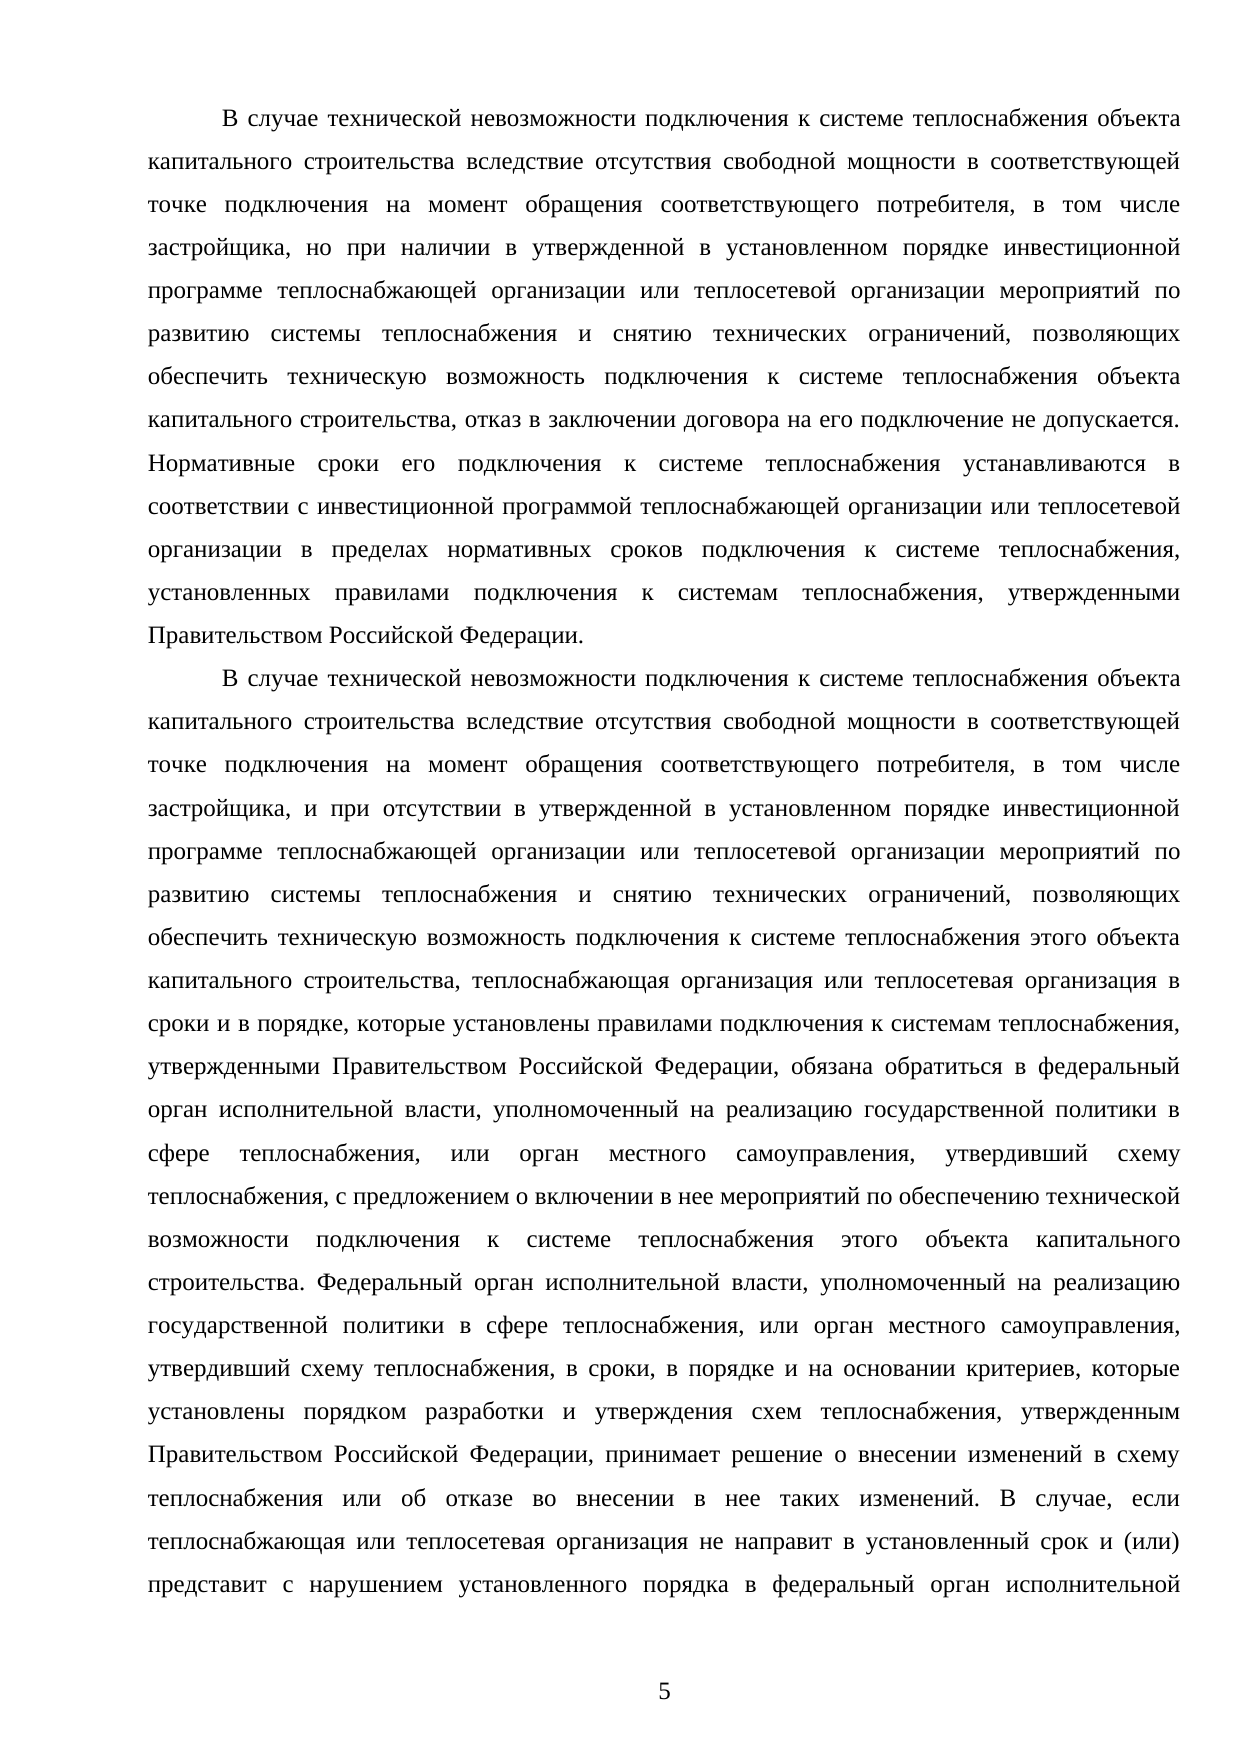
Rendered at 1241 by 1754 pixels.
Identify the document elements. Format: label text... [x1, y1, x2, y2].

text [148, 663, 1181, 1598]
text В случае технической невозможности подключения к системе теплоснабжения объекта капитального строительства вследствие отсутствия свободной мощности в соответствующей точке подключения на момент обращения соответствующего потребителя, в том числе застройщика, но при наличии в утвержденной в установленном порядке инвестиционной программе теплоснабжающей организации или теплосетевой организации мероприятий по развитию системы теплоснабжения и снятию технических ограничений, позволяющих обеспечить техническую возможность подключения к системе теплоснабжения объекта капитального строительства, отказ в заключении договора на его подключение не допускается. Нормативные сроки его подключения к системе теплоснабжения устанавливаются в соответствии с инвестиционной программой теплоснабжающей организации или теплосетевой организации в пределах нормативных сроков подключения к системе теплоснабжения, установленных правилами подключения к системам теплоснабжения, утвержденными Правительством Российской Федерации. [148, 103, 1181, 649]
